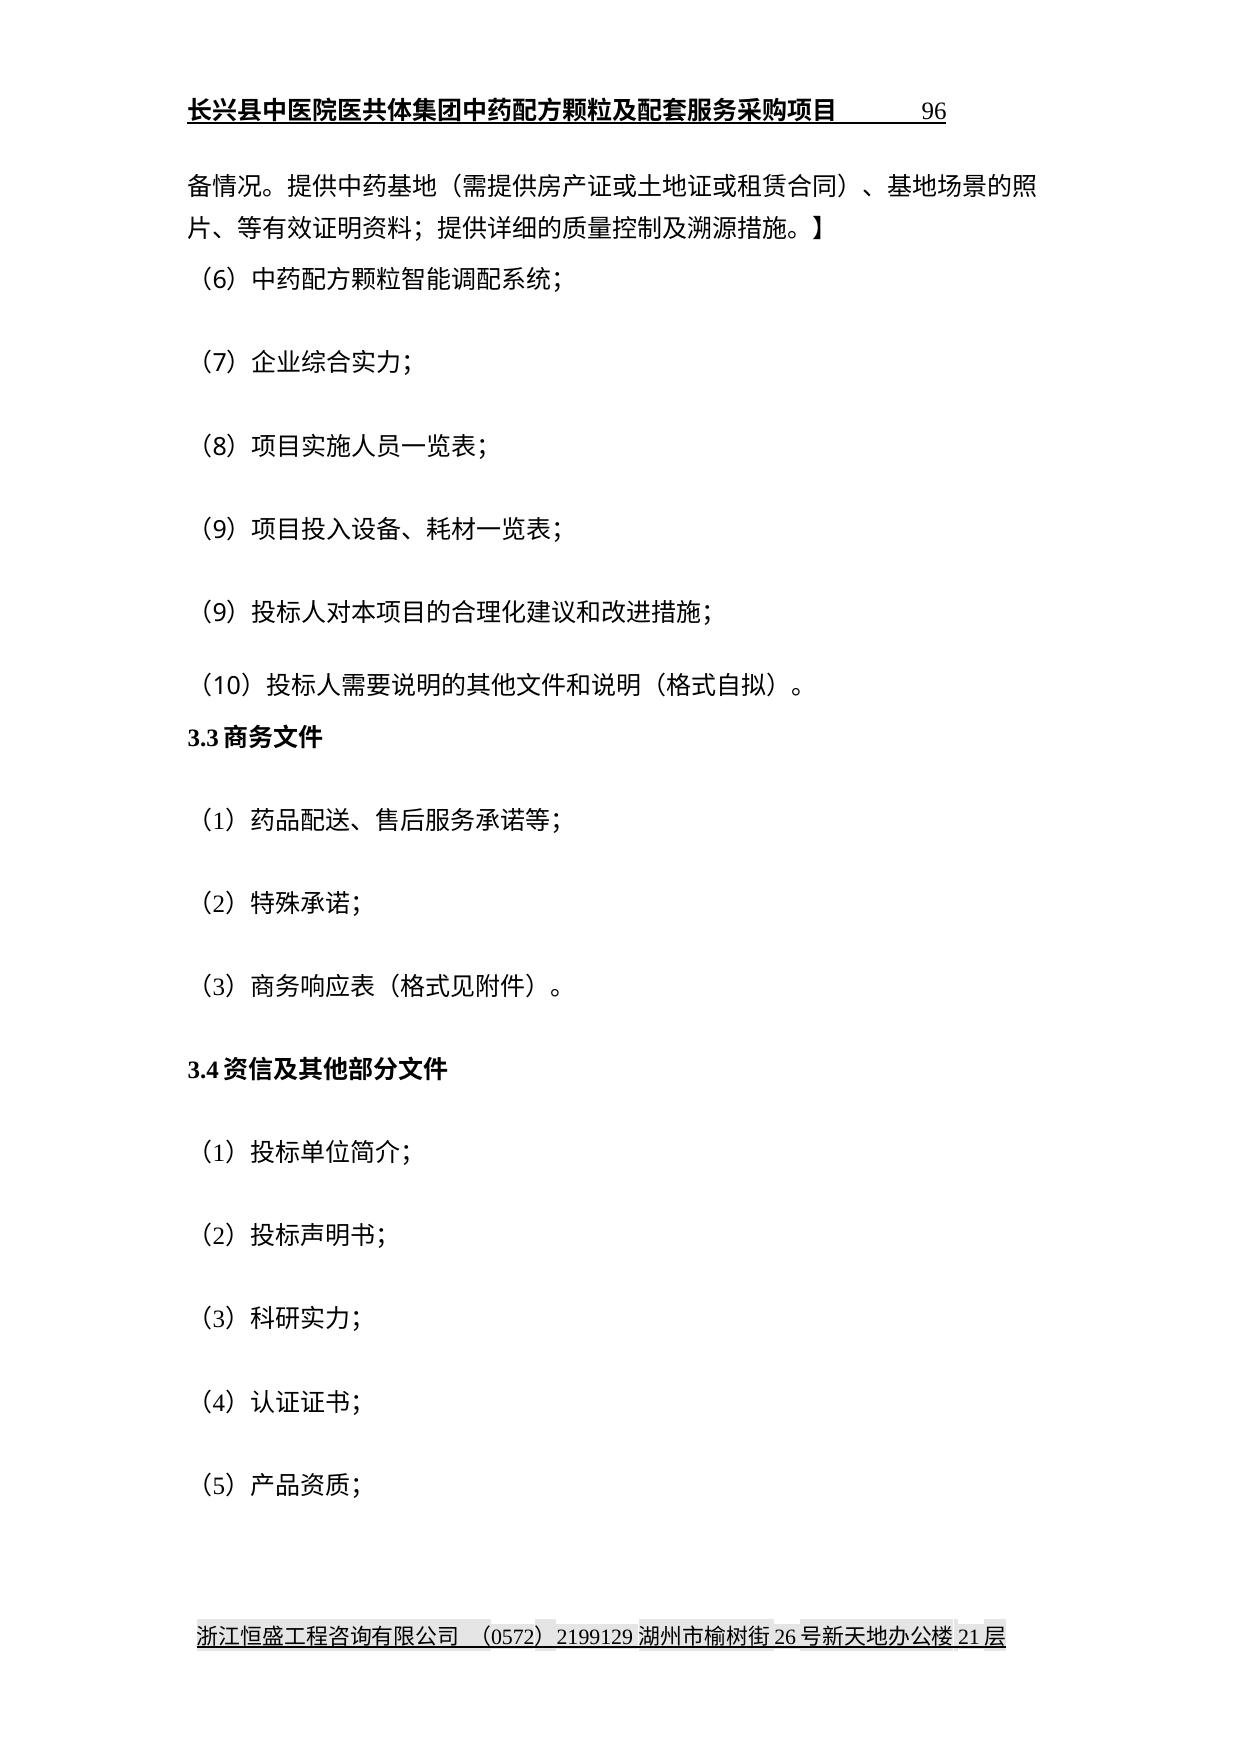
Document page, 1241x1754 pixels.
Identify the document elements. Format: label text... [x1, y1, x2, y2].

text （2）投标声明书； [187, 1201, 1053, 1266]
text （3）商务响应表（格式见附件）。 [187, 952, 1053, 1017]
text （8）项目实施人员一览表； [187, 412, 1053, 477]
text （4）认证证书； [187, 1368, 1053, 1433]
text （1）投标单位简介； [187, 1118, 1053, 1183]
text （9）投标人对本项目的合理化建议和改进措施； [187, 578, 1053, 643]
text （6）中药配方颗粒智能调配系统； [187, 245, 1053, 310]
text 3.4资信及其他部分文件 [187, 1035, 1053, 1100]
text （7）企业综合实力； [187, 328, 1053, 393]
text （5）产品资质； [187, 1451, 1053, 1516]
text （3）科研实力； [187, 1284, 1053, 1349]
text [187, 162, 1053, 245]
text （1）药品配送、售后服务承诺等； [187, 786, 1053, 851]
text （10）投标人需要说明的其他文件和说明（格式自拟）。 [187, 661, 1053, 703]
text 3.3商务文件 [187, 703, 1053, 768]
text （9）项目投入设备、耗材一览表； [187, 495, 1053, 560]
text （2）特殊承诺； [187, 869, 1053, 934]
